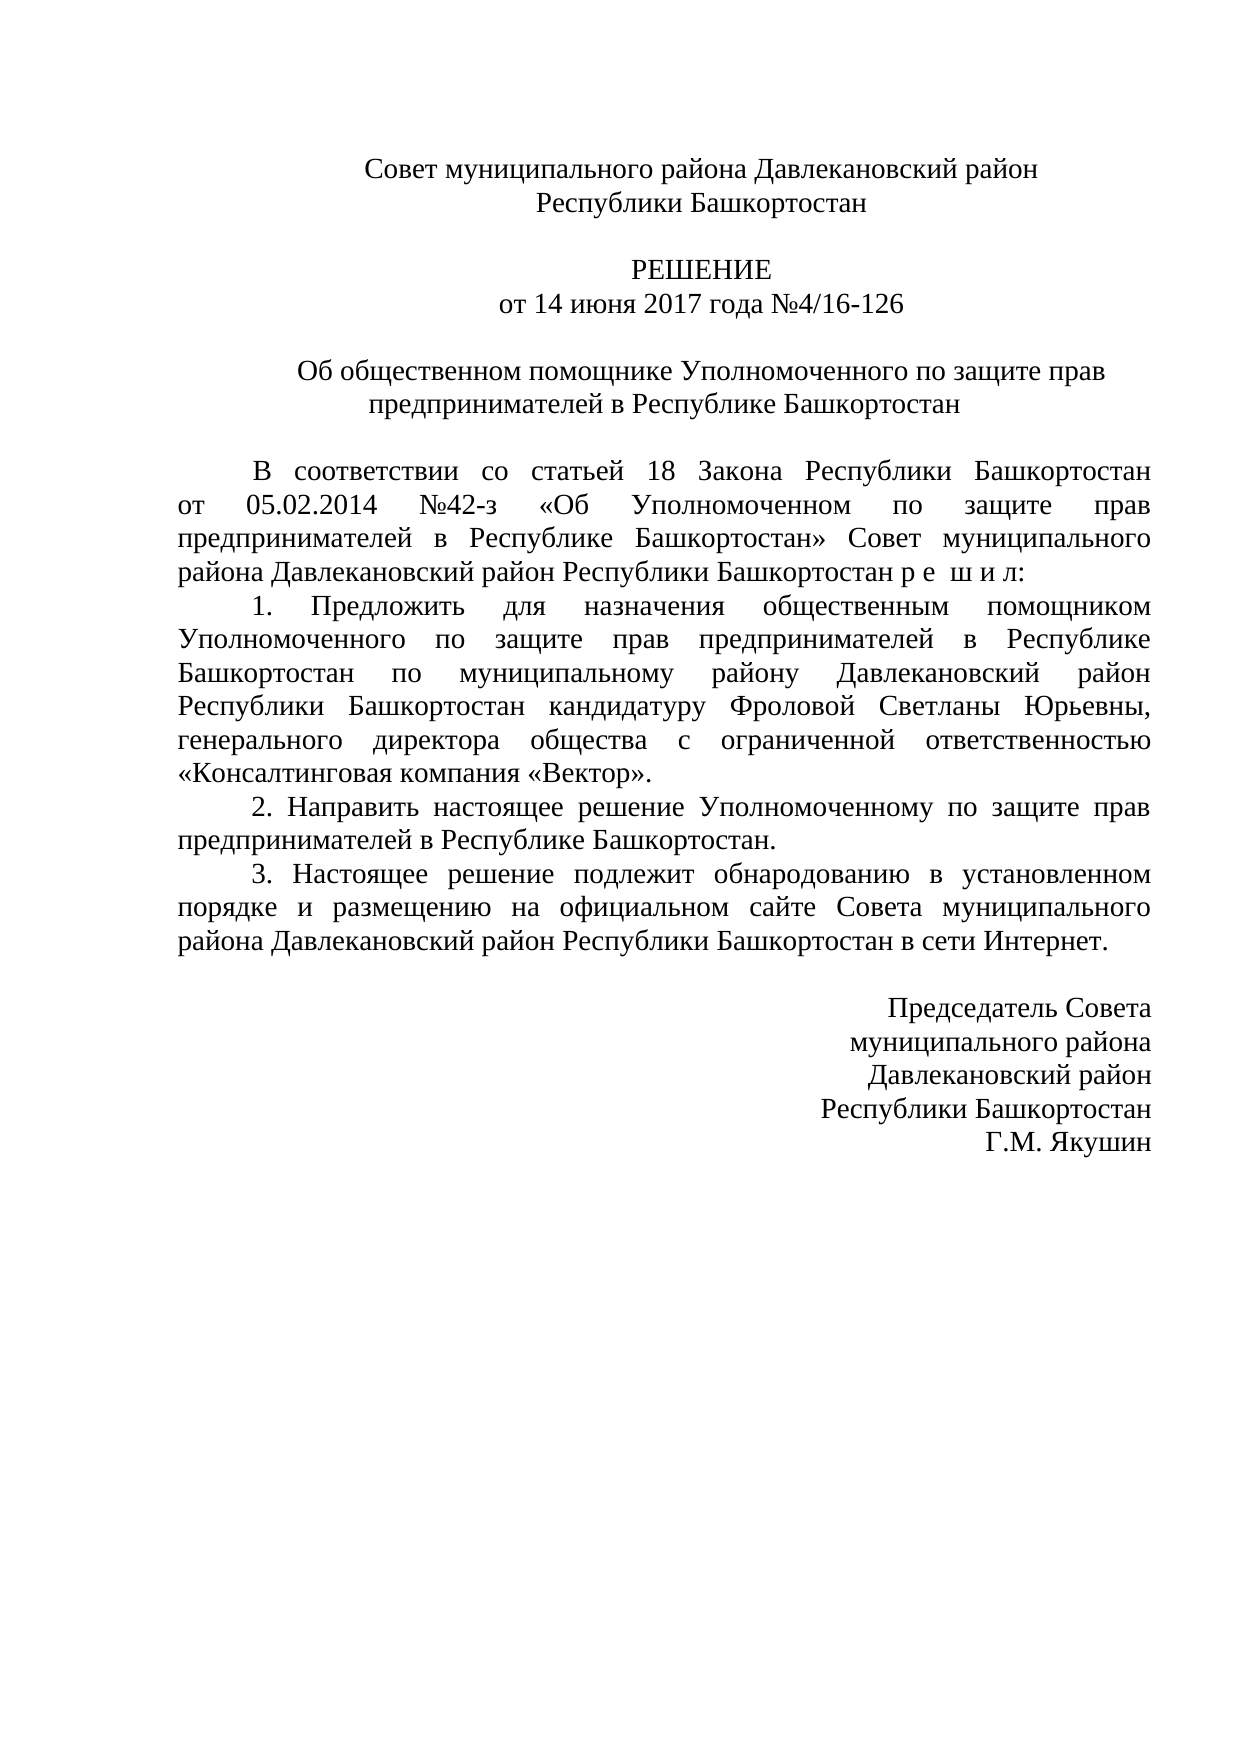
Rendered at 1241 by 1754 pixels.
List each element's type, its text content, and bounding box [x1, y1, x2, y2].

text 3. Настоящее решение подлежит обнародованию в установленном порядке и размещению на официальном сайте Совета муниципального района Давлекановский район Республики Башкортостан в сети Интернет. [177, 856, 1152, 957]
text РЕШЕНИЕ [177, 252, 1152, 286]
text муниципального района [177, 1024, 1152, 1057]
text Республики Башкортостан [177, 1091, 1152, 1124]
text Республики Башкортостан [177, 185, 1152, 219]
text Давлекановский район [177, 1057, 1152, 1091]
text В соответствии со статьей 18 Закона Республики Башкортостан от 05.02.2014 №42-з «Об Уполномоченном по защите прав предпринимателей в Республике Башкортостан» Совет муниципального района Давлекановский район Республики Башкортостан р е ш и л: [177, 453, 1152, 588]
text Об общественном помощнике Уполномоченного по защите прав предпринимателей в Республике Башкортостан [177, 353, 1152, 420]
text 2. Направить настоящее решение Уполномоченному по защите прав предпринимателей в Республике Башкортостан. [177, 789, 1152, 856]
text от 14 июня 2017 года №4/16-126 [177, 286, 1152, 319]
text Совет муниципального района Давлекановский район [177, 152, 1152, 185]
text 1. Предложить для назначения общественным помощником Уполномоченного по защите прав предпринимателей в Республике Башкортостан по муниципальному району Давлекановский район Республики Башкортостан кандидатуру Фроловой Светланы Юрьевны, генерального директора общества с ограниченной ответственностью «Консалтинговая компания «Вектор». [177, 588, 1152, 789]
text Председатель Совета [177, 990, 1152, 1024]
text Г.М. Якушин [177, 1124, 1152, 1158]
